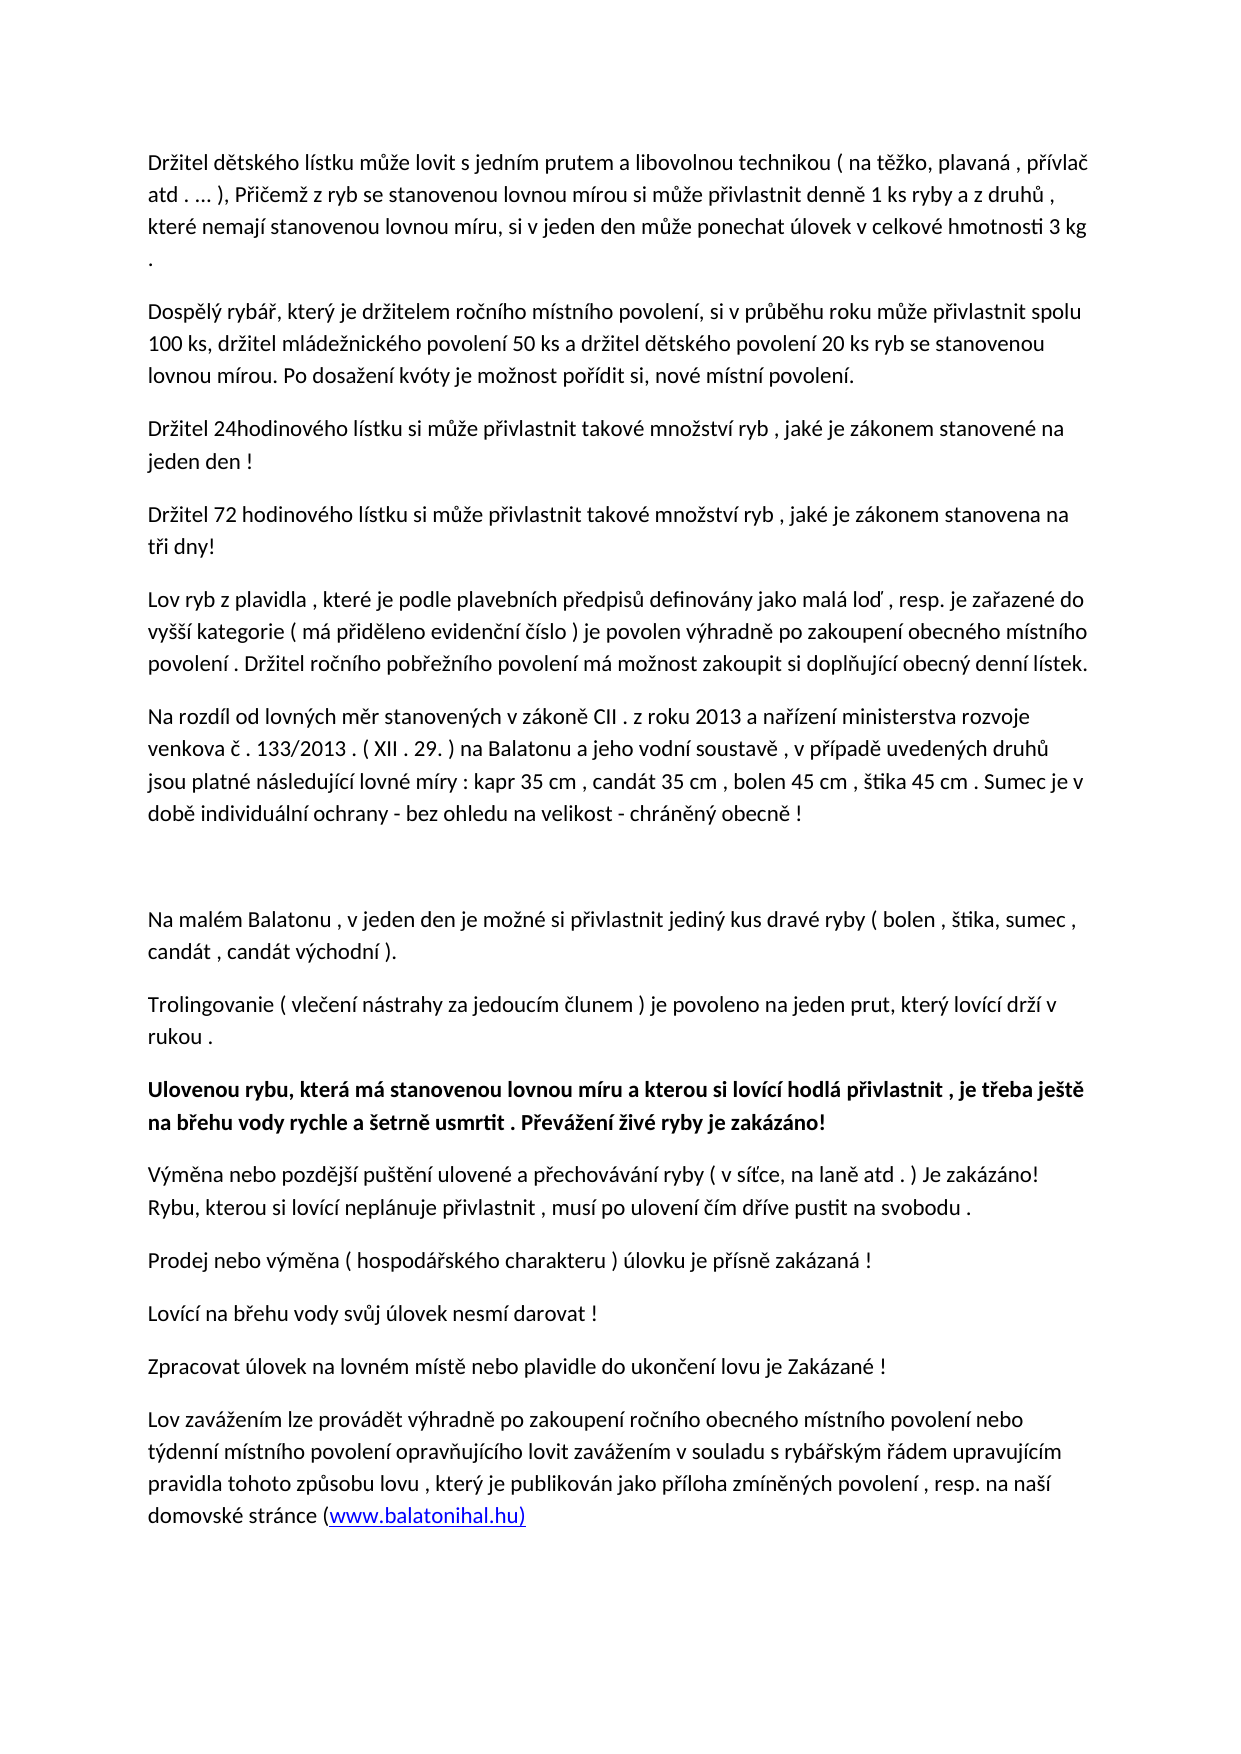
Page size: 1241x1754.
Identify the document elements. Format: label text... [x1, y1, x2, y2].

text Držitel 72 hodinového lístku si může přivlastnit takové množství ryb , jaké je zákonem stanovena na tři dny! [148, 500, 1093, 560]
text Lov ryb z plavidla , které je podle plavebních předpisů definovány jako malá loď , resp. je zařazené do vyšší kategorie ( má přiděleno evidenční číslo ) je povolen výhradně po zakoupení obecného místního povolení . Držitel ročního pobřežního povolení má možnost zakoupit si doplňující obecný denní lístek. [148, 585, 1093, 677]
text Trolingovanie ( vlečení nástrahy za jedoucím člunem ) je povoleno na jeden prut, který lovící drží v rukou . [148, 990, 1093, 1050]
text Výměna nebo pozdější puštění ulovené a přechovávání ryby ( v síťce, na laně atd . ) Je zakázáno! Rybu, kterou si lovící neplánuje přivlastnit , musí po ulovení čím dříve pustit na svobodu . [148, 1161, 1093, 1221]
text Držitel 24hodinového lístku si může přivlastnit takové množství ryb , jaké je zákonem stanovené na jeden den ! [148, 414, 1093, 475]
text Lov zavážením lze provádět výhradně po zakoupení ročního obecného místního povolení nebo týdenní místního povolení opravňujícího lovit zavážením v souladu s rybářským řádem upravujícím pravidla tohoto způsobu lovu , který je publikován jako příloha zmíněných povolení , resp. na naší domovské stránce (www.balatonihal.hu) [148, 1405, 1093, 1529]
text Prodej nebo výměna ( hospodářského charakteru ) úlovku je přísně zakázaná ! [148, 1246, 1093, 1274]
text Lovící na břehu vody svůj úlovek nesmí darovat ! [148, 1299, 1093, 1327]
text Na malém Balatonu , v jeden den je možné si přivlastnit jediný kus dravé ryby ( bolen , štika, sumec , candát , candát východní ). [148, 905, 1093, 965]
text Zpracovat úlovek na lovném místě nebo plavidle do ukončení lovu je Zakázané ! [148, 1352, 1093, 1380]
text Ulovenou rybu, která má stanovenou lovnou míru a kterou si lovící hodlá přivlastnit , je třeba ještě na břehu vody rychle a šetrně usmrtit . Převážení živé ryby je zakázáno! [148, 1075, 1093, 1136]
text Dospělý rybář, který je držitelem ročního místního povolení, si v průběhu roku může přivlastnit spolu 100 ks, držitel mládežnického povolení 50 ks a držitel dětského povolení 20 ks ryb se stanovenou lovnou mírou. Po dosažení kvóty je možnost pořídit si, nové místní povolení. [148, 297, 1093, 389]
text Na rozdíl od lovných měr stanovených v zákoně CII . z roku 2013 a nařízení ministerstva rozvoje venkova č . 133/2013 . ( XII . 29. ) na Balatonu a jeho vodní soustavě , v případě uvedených druhů jsou platné následující lovné míry : kapr 35 cm , candát 35 cm , bolen 45 cm , štika 45 cm . Sumec je v době individuální ochrany - bez ohledu na velikost - chráněný obecně ! [148, 702, 1093, 827]
text Držitel dětského lístku může lovit s jedním prutem a libovolnou technikou ( na těžko, plavaná , přívlač atd . ... ), Přičemž z ryb se stanovenou lovnou mírou si může přivlastnit denně 1 ks ryby a z druhů , které nemají stanovenou lovnou míru, si v jeden den může ponechat úlovek v celkové hmotnosti 3 kg . [148, 148, 1093, 272]
